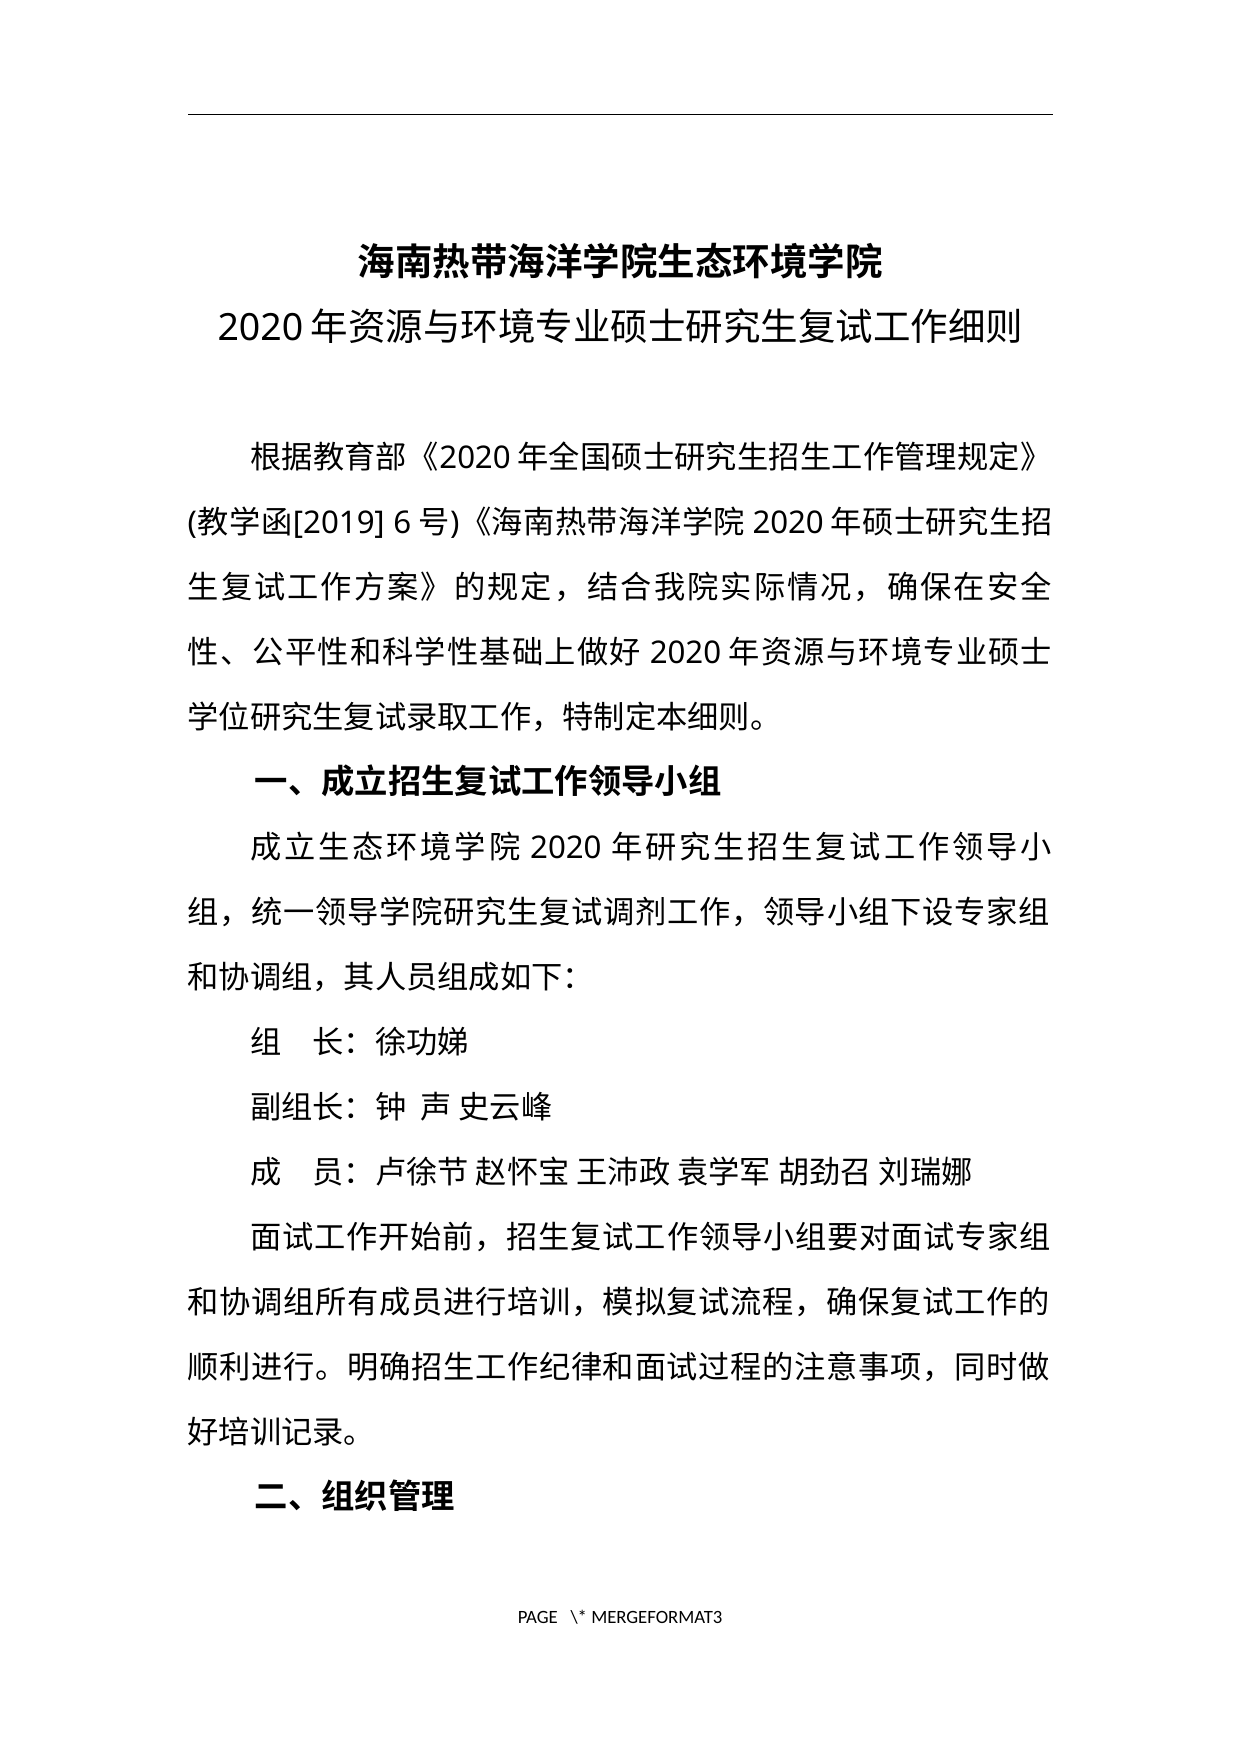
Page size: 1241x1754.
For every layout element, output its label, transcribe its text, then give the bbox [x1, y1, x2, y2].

subtitle 海南热带海洋学院生态环境学院 [187, 227, 1053, 292]
text 一、成立招生复试工作领导小组 [187, 747, 1053, 812]
text 副组长：钟 声 史云峰 [187, 1072, 1053, 1137]
text 2020年资源与环境专业硕士研究生复试工作细则 [187, 292, 1053, 357]
text 面试工作开始前，招生复试工作领导小组要对面试专家组和协调组所有成员进行培训，模拟复试流程，确保复试工作的顺利进行。明确招生工作纪律和面试过程的注意事项，同时做好培训记录。 [187, 1202, 1053, 1462]
text 成 员：卢徐节 赵怀宝 王沛政 袁学军 胡劲召 刘瑞娜 [187, 1137, 1053, 1202]
text 成立生态环境学院2020年研究生招生复试工作领导小组，统一领导学院研究生复试调剂工作，领导小组下设专家组和协调组，其人员组成如下： [187, 812, 1053, 1007]
text 根据教育部《2020年全国硕士研究生招生工作管理规定》(教学函[2019] 6号)《海南热带海洋学院2020年硕士研究生招生复试工作方案》的规定，结合我院实际情况，确保在安全性、公平性和科学性基础上做好2020年资源与环境专业硕士学位研究生复试录取工作，特制定本细则。 [187, 422, 1053, 747]
text 二、组织管理 [187, 1462, 1053, 1527]
text 组 长：徐功娣 [187, 1007, 1053, 1072]
